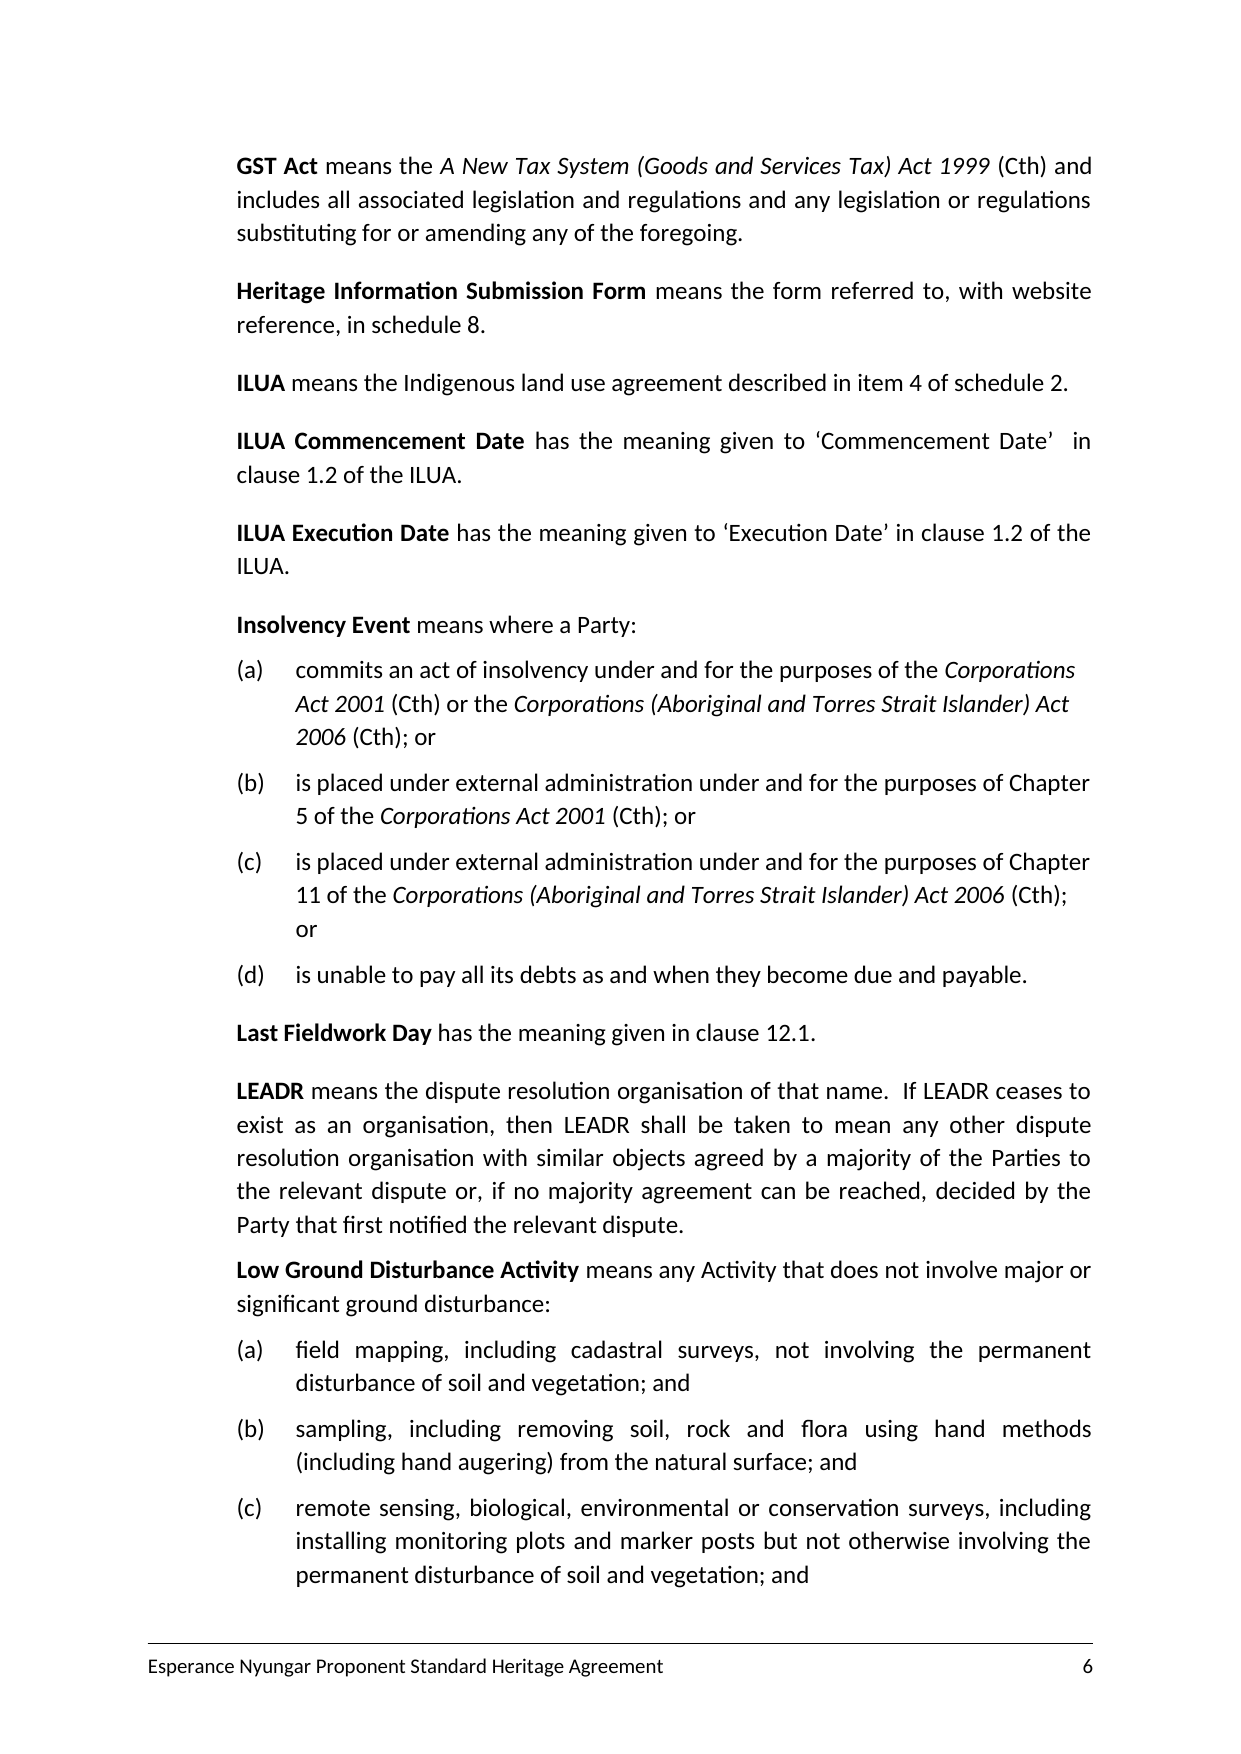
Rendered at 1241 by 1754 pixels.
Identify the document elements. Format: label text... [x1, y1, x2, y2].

list field mapping, including cadastral surveys, not involving the permanent disturbance of soil and vegetation; and [236, 1331, 1092, 1398]
list is placed under external administration under and for the purposes of Chapter 5 of the Corporations Act 2001 (Cth); or [236, 764, 1092, 831]
text LEADR means the dispute resolution organisation of that name. If LEADR ceases to exist as an organisation, then LEADR shall be taken to mean any other dispute resolution organisation with similar objects agreed by a majority of the Parties to the relevant dispute or, if no majority agreement can be reached, decided by the Party that first notified the relevant dispute. [236, 1073, 1092, 1239]
text ILUA Commencement Date has the meaning given to ‘Commencement Date’ in clause 1.2 of the ILUA. [236, 423, 1092, 489]
text Heritage Information Submission Form means the form referred to, with website reference, in schedule 8. [236, 273, 1092, 339]
list is placed under external administration under and for the purposes of Chapter 11 of the Corporations (Aboriginal and Torres Strait Islander) Act 2006 (Cth); or [236, 843, 1092, 943]
text ILUA Execution Date has the meaning given to ‘Execution Date’ in clause 1.2 of the ILUA. [236, 514, 1092, 581]
text Low Ground Disturbance Activity means any Activity that does not involve major or significant ground disturbance: [236, 1252, 1092, 1318]
text GST Act means the A New Tax System (Goods and Services Tax) Act 1999 (Cth) and includes all associated legislation and regulations and any legislation or regulations substituting for or amending any of the foregoing. [236, 148, 1092, 248]
list commits an act of insolvency under and for the purposes of the Corporations Act 2001 (Cth) or the Corporations (Aboriginal and Torres Strait Islander) Act 2006 (Cth); or [236, 652, 1092, 752]
text ILUA means the Indigenous land use agreement described in item 4 of schedule 2. [236, 364, 1092, 398]
list remote sensing, biological, environmental or conservation surveys, including installing monitoring plots and marker posts but not otherwise involving the permanent disturbance of soil and vegetation; and [236, 1489, 1092, 1589]
list sampling, including removing soil, rock and flora using hand methods (including hand augering) from the natural surface; and [236, 1410, 1092, 1477]
list is unable to pay all its debts as and when they become due and payable. [236, 956, 1092, 989]
text Last Fieldwork Day has the meaning given in clause 12.1. [236, 1014, 1092, 1048]
text Insolvency Event means where a Party: [236, 606, 1092, 639]
